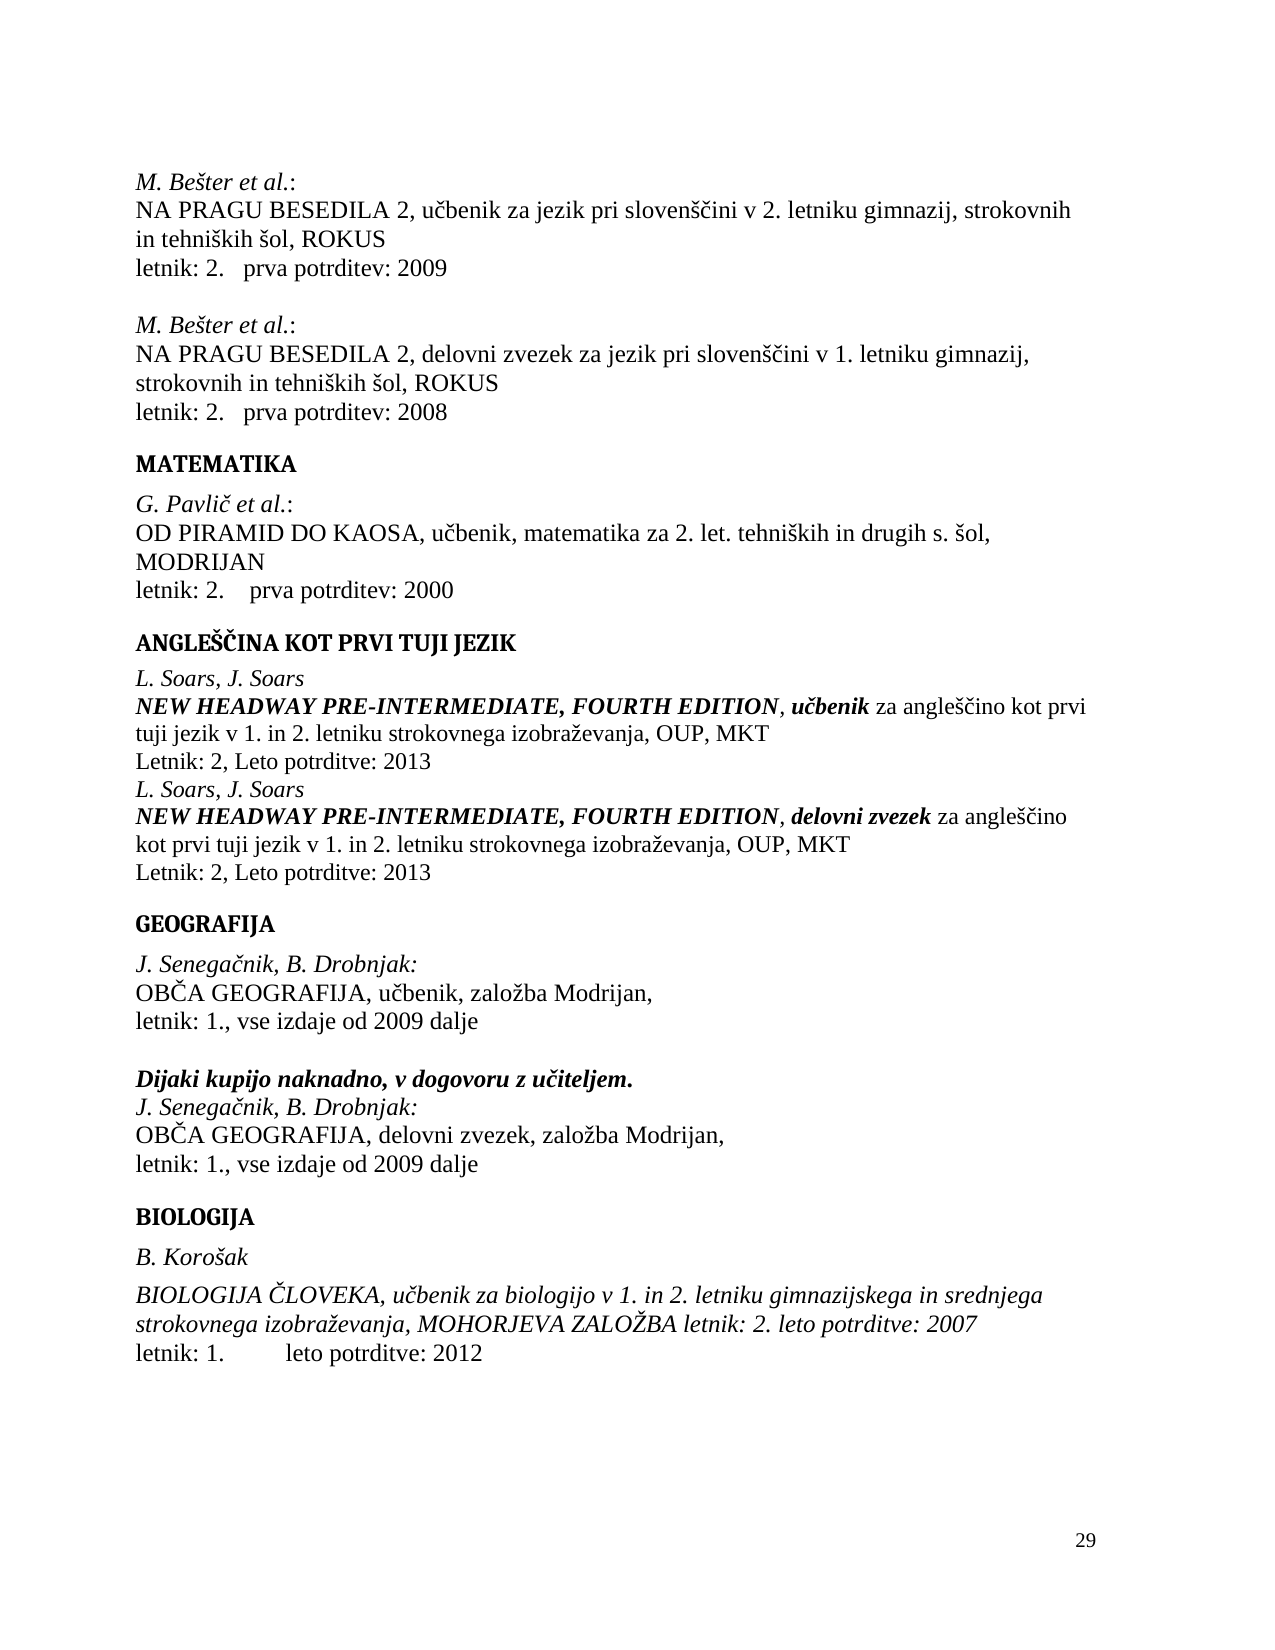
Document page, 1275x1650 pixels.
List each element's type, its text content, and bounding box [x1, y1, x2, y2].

text J. Senegačnik, B. Drobnjak: [135, 949, 1096, 978]
subtitle ANGLEŠČINA KOT PRVI TUJI JEZIK [135, 629, 1096, 658]
text strokovnega izobraževanja, MOHORJEVA ZALOŽBA letnik: 2. leto potrditve: 2007 [135, 1309, 1096, 1338]
text G. Pavlič et al.: [135, 489, 1096, 518]
text letnik: 2. prva potrditev: 2009 [135, 253, 1096, 282]
text letnik: 1. leto potrditve: 2012 [135, 1338, 1096, 1367]
text L. Soars, J. Soars [135, 664, 1096, 692]
subtitle MATEMATIKA [135, 450, 1096, 479]
text Dijaki kupijo naknadno, v dogovoru z učiteljem. [135, 1064, 1096, 1093]
text J. Senegačnik, B. Drobnjak: [135, 1093, 1096, 1120]
text Letnik: 2, Leto potrditve: 2013 [135, 857, 1096, 885]
text letnik: 1., vse izdaje od 2009 dalje [135, 1149, 1096, 1178]
text OBČA GEOGRAFIJA, učbenik, založba Modrijan, [135, 978, 1096, 1006]
text letnik: 2. prva potrditev: 2000 [135, 576, 1096, 604]
text NA PRAGU BESEDILA 2, delovni zvezek za jezik pri slovenščini v 1. letniku gimnazij, strokovnih in tehniških šol, ROKUS [135, 339, 1035, 397]
text MODRIJAN [135, 547, 1096, 576]
text OBČA GEOGRAFIJA, delovni zvezek, založba Modrijan, [135, 1120, 1096, 1149]
text OD PIRAMID DO KAOSA, učbenik, matematika za 2. let. tehniških in drugih s. šol, [135, 518, 1096, 547]
text B. Korošak [135, 1242, 1096, 1270]
text Letnik: 2, Leto potrditve: 2013 [135, 747, 1096, 775]
text M. Bešter et al.: [135, 167, 1096, 195]
text M. Bešter et al.: [135, 310, 1096, 339]
text NEW HEADWAY PRE-INTERMEDIATE, FOURTH EDITION, delovni zvezek za angleščino kot prvi tuji jezik v 1. in 2. letniku strokovnega izobraževanja, OUP, MKT [135, 802, 1096, 857]
text L. Soars, J. Soars [135, 775, 1096, 802]
text NEW HEADWAY PRE-INTERMEDIATE, FOURTH EDITION, učbenik za angleščino kot prvi tuji jezik v 1. in 2. letniku strokovnega izobraževanja, OUP, MKT [135, 692, 1096, 747]
subtitle BIOLOGIJA [135, 1203, 1096, 1232]
text letnik: 1., vse izdaje od 2009 dalje [135, 1006, 1096, 1035]
text letnik: 2. prva potrditev: 2008 [135, 397, 1096, 425]
text NA PRAGU BESEDILA 2, učbenik za jezik pri slovenščini v 2. letniku gimnazij, strokovnih in tehniških šol, ROKUS [135, 195, 1077, 253]
text BIOLOGIJA ČLOVEKA, učbenik za biologijo v 1. in 2. letniku gimnazijskega in srednjega [135, 1281, 1096, 1309]
subtitle GEOGRAFIJA [135, 910, 1096, 939]
